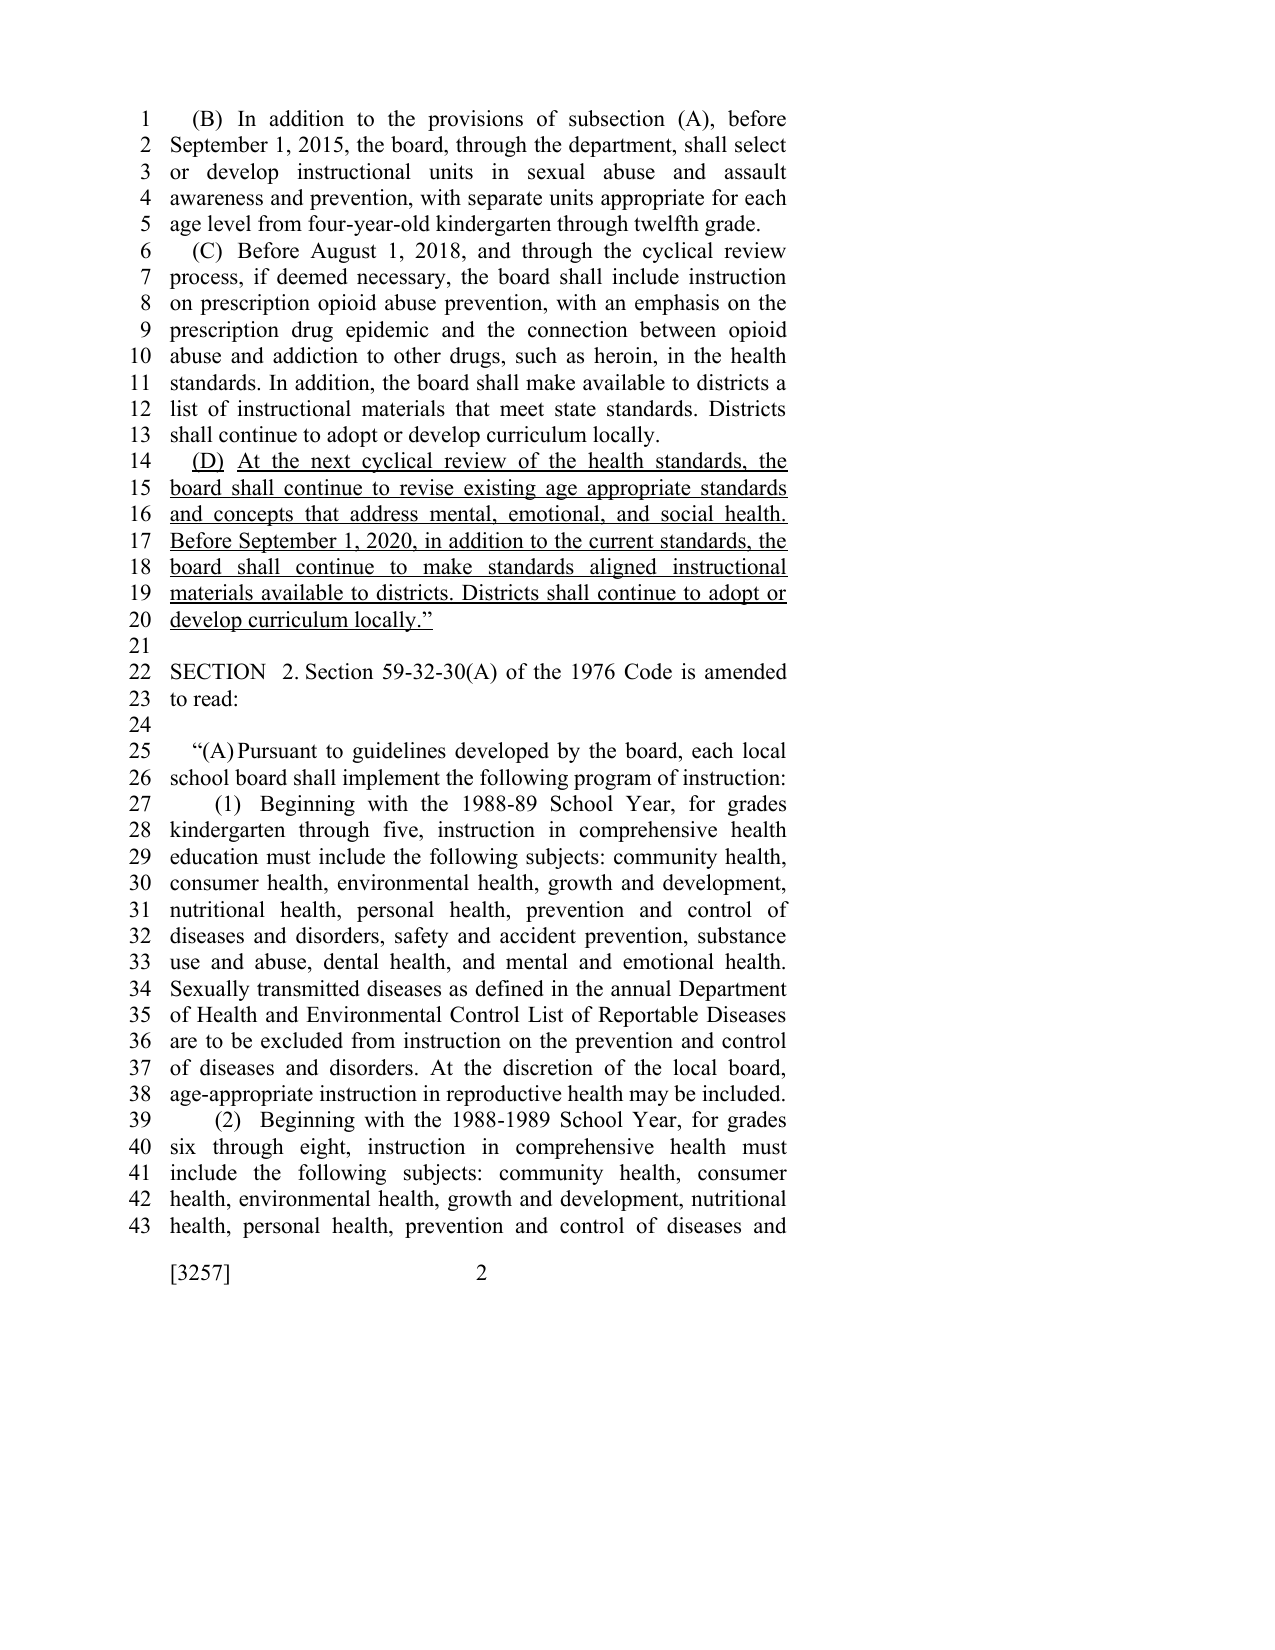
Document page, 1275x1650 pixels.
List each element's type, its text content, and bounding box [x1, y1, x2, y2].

text (C) Before August 1, 2018, and through the cyclical review process, if deemed necessary, the board shall include instruction on prescription opioid abuse prevention, with an emphasis on the prescription drug epidemic and the connection between opioid abuse and addiction to other drugs, such as heroin, in the health standards. In addition, the board shall make available to districts a list of instructional materials that meet state standards. Districts shall continue to adopt or develop curriculum locally. [169, 237, 787, 448]
text (B) In addition to the provisions of subsection (A), before September 1, 2015, the board, through the department, shall select or develop instructional units in sexual abuse and assault awareness and prevention, with separate units appropriate for each age level from four-year-old kindergarten through twelfth grade. [169, 105, 787, 237]
text SECTION 2. Section 59-32-30(A) of the 1976 Code is amended to read: [169, 658, 787, 711]
text (D) At the next cyclical review of the health standards, the board shall continue to revise existing age appropriate standards and concepts that address mental, emotional, and social health. Before September 1, 2020, in addition to the current standards, the board shall continue to make standards aligned instructional materials available to districts. Districts shall continue to adopt or develop curriculum locally.” [169, 448, 787, 497]
text (1) Beginning with the 1988-89 School Year, for grades kindergarten through five, instruction in comprehensive health education must include the following subjects: community health, consumer health, environmental health, growth and development, nutritional health, personal health, prevention and control of diseases and disorders, safety and accident prevention, substance use and abuse, dental health, and mental and emotional health. Sexually transmitted diseases as defined in the annual Department of Health and Environmental Control List of Reportable Diseases are to be excluded from instruction on the prevention and control of diseases and disorders. At the discretion of the local board, age-appropriate instruction in reproductive health may be included. [169, 790, 787, 1106]
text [169, 1106, 787, 1238]
text “(A) Pursuant to guidelines developed by the board, each local school board shall implement the following program of instruction: [169, 737, 787, 790]
